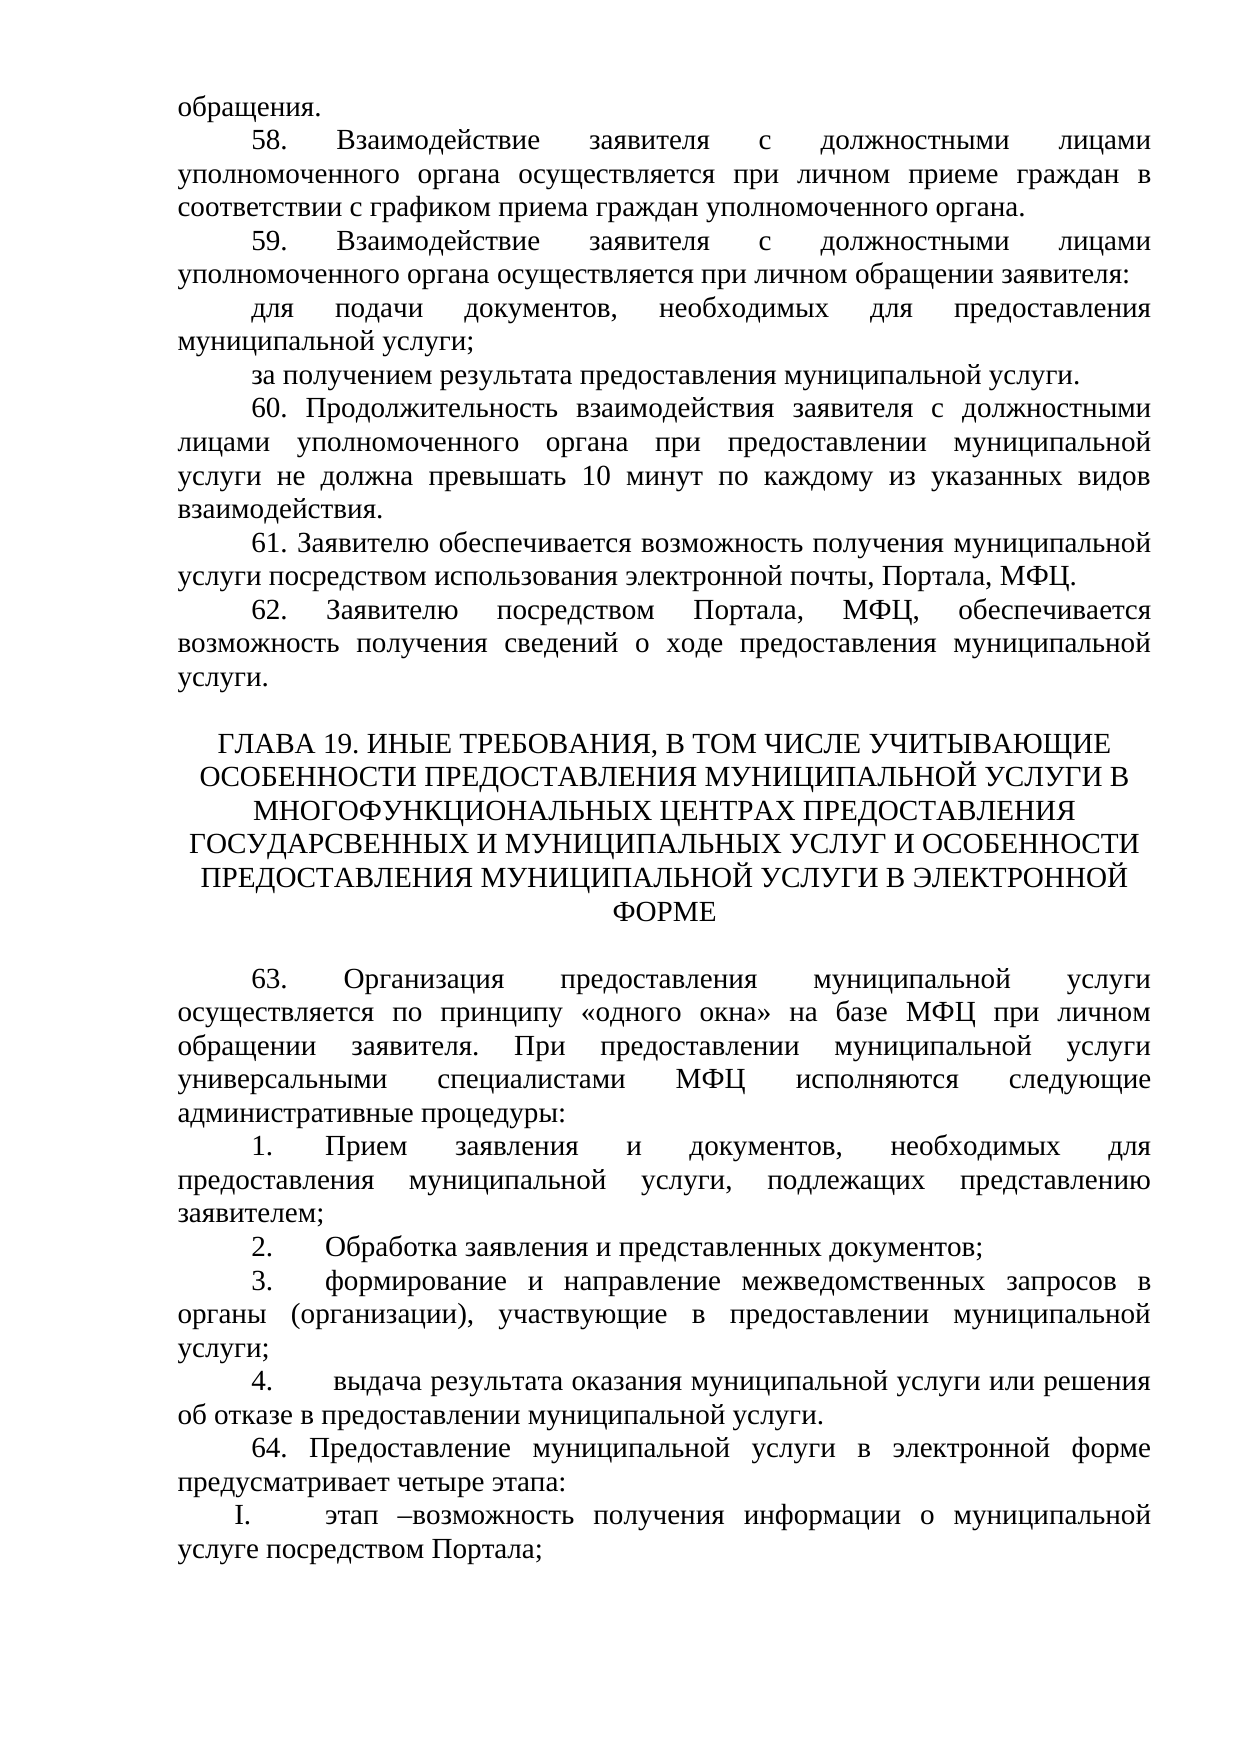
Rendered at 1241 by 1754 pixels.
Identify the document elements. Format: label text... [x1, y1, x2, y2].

text для подачи документов, необходимых для предоставления муниципальной услуги; [177, 290, 1152, 357]
text 61. Заявителю обеспечивается возможность получения муниципальной услуги посредством использования электронной почты, Портала, МФЦ. [177, 525, 1152, 592]
text 58. Взаимодействие заявителя с должностными лицами уполномоченного органа осуществляется при личном приеме граждан в соответствии с графиком приема граждан уполномоченного органа. [177, 122, 1152, 223]
text 63. Организация предоставления муниципальной услуги осуществляется по принципу «одного окна» на базе МФЦ при личном обращении заявителя. При предоставлении муниципальной услуги универсальными специалистами МФЦ исполняются следующие административные процедуры: [177, 961, 1152, 1128]
list Обработка заявления и представленных документов; [177, 1229, 1152, 1263]
list выдача результата оказания муниципальной услуги или решения об отказе в предоставлении муниципальной услуги. [177, 1363, 1152, 1430]
list этап –возможность получения информации о муниципальной услуге посредством Портала; [177, 1497, 1152, 1564]
text 62. Заявителю посредством Портала, МФЦ, обеспечивается возможность получения сведений о ходе предоставления муниципальной услуги. [177, 592, 1152, 692]
text за получением результата предоставления муниципальной услуги. [177, 357, 1152, 391]
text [177, 89, 1152, 122]
list Прием заявления и документов, необходимых для предоставления муниципальной услуги, подлежащих представлению заявителем; [177, 1128, 1152, 1229]
list формирование и направление межведомственных запросов в органы (организации), участвующие в предоставлении муниципальной услуги; [177, 1263, 1152, 1363]
text 60. Продолжительность взаимодействия заявителя с должностными лицами уполномоченного органа при предоставлении муниципальной услуги не должна превышать 10 минут по каждому из указанных видов взаимодействия. [177, 391, 1152, 525]
text 64. Предоставление муниципальной услуги в электронной форме предусматривает четыре этапа: [177, 1430, 1152, 1497]
text 59. Взаимодействие заявителя с должностными лицами уполномоченного органа осуществляется при личном обращении заявителя: [177, 223, 1152, 290]
text ГЛАВА 19. ИНЫЕ ТРЕБОВАНИЯ, В ТОМ ЧИСЛЕ УЧИТЫВАЮЩИЕ ОСОБЕННОСТИ ПРЕДОСТАВЛЕНИЯ МУНИЦИПАЛЬНОЙ УСЛУГИ В МНОГОФУНКЦИОНАЛЬНЫХ ЦЕНТРАХ ПРЕДОСТАВЛЕНИЯ ГОСУДАРСВЕННЫХ И МУНИЦИПАЛЬНЫХ УСЛУГ И ОСОБЕННОСТИ ПРЕДОСТАВЛЕНИЯ МУНИЦИПАЛЬНОЙ УСЛУГИ В ЭЛЕКТРОННОЙ ФОРМЕ [177, 726, 1152, 927]
